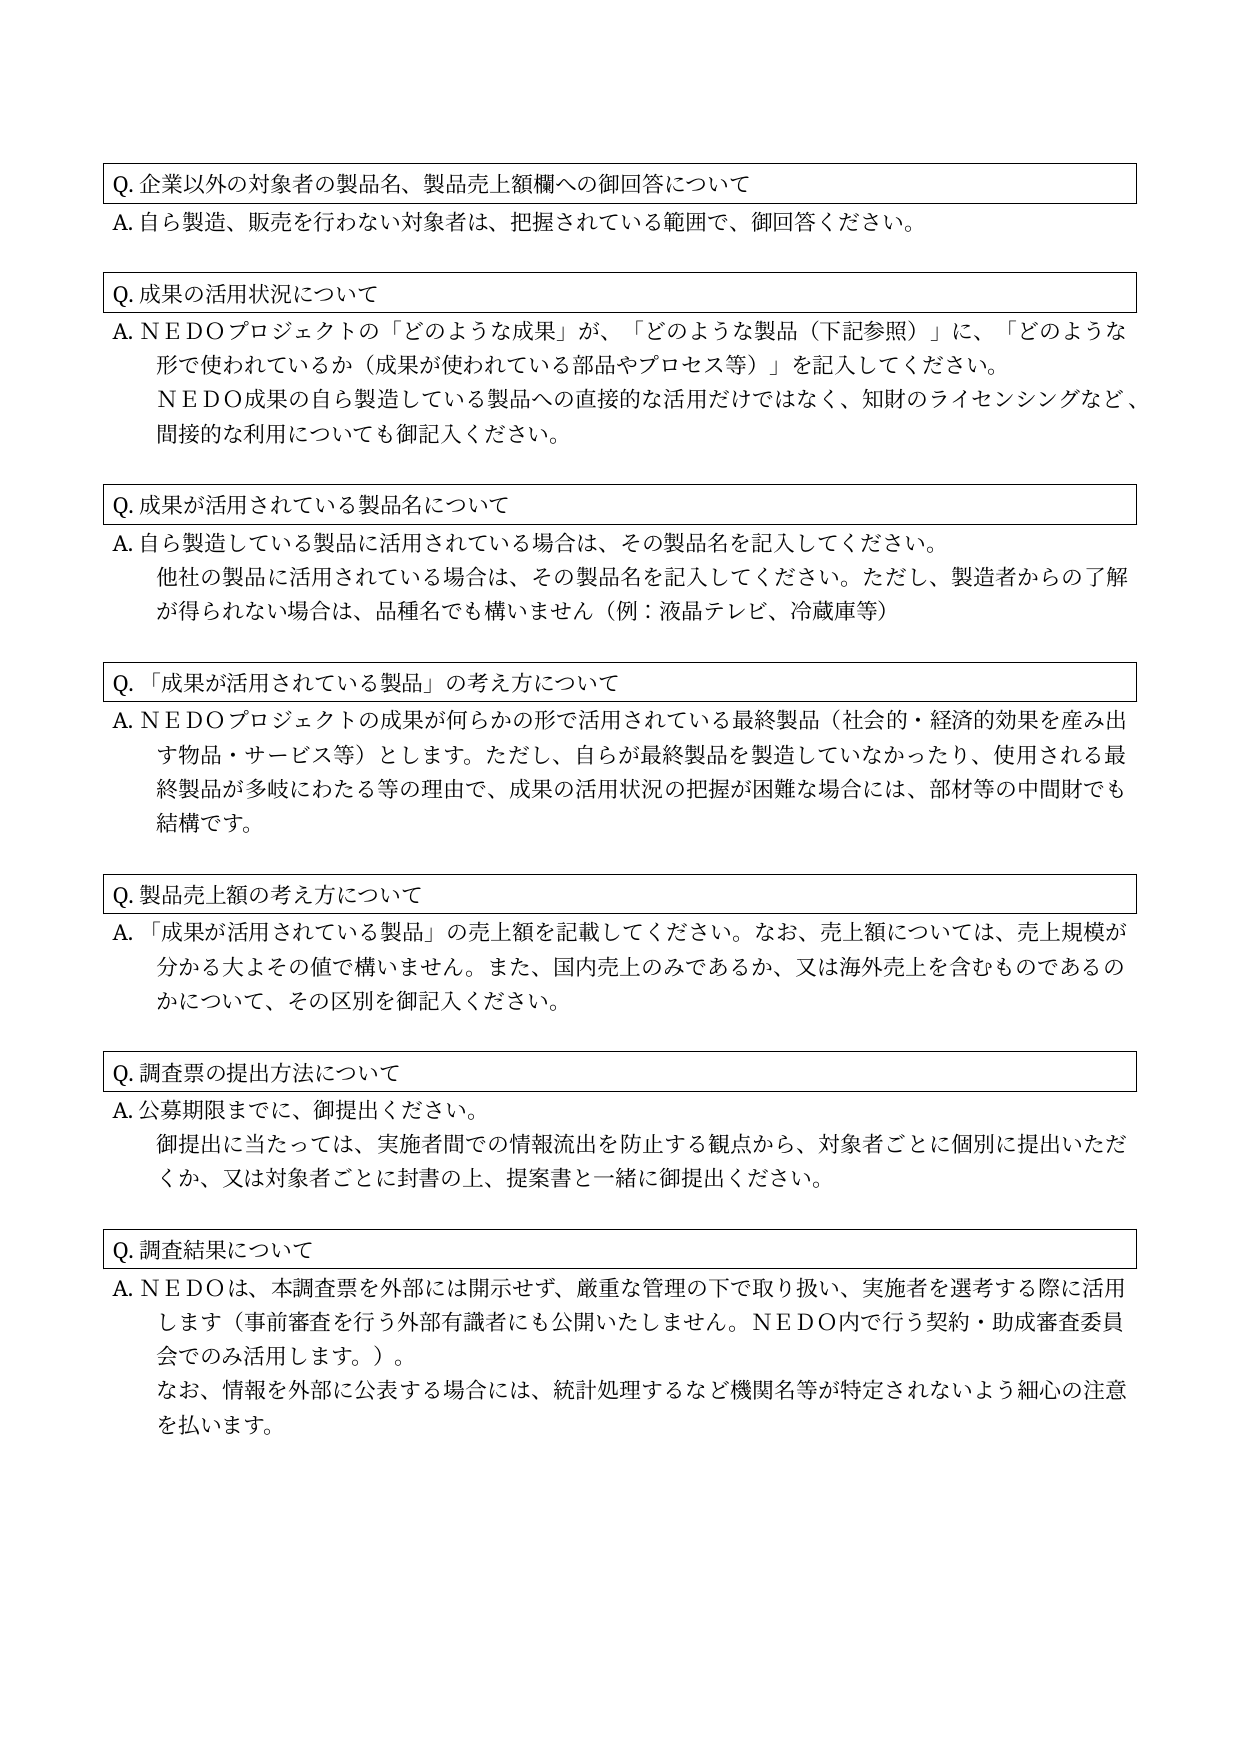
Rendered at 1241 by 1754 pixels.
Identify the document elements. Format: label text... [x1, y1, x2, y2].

text 御提出に当たっては、実施者間での情報流出を防止する観点から、対象者ごとに個別に提出いただくか、又は対象者ごとに封書の上、提案書と一緒に御提出ください。 [156, 1126, 1128, 1194]
text A. 自ら製造している製品に活用されている場合は、その製品名を記入してください。 [112, 525, 1128, 559]
text 他社の製品に活用されている場合は、その製品名を記入してください。ただし、製造者からの了解が得られない場合は、品種名でも構いません（例：液晶テレビ、冷蔵庫等） [112, 559, 1128, 627]
text A. 公募期限までに、御提出ください。 [112, 1092, 1128, 1126]
text Q. 成果が活用されている製品名について [104, 485, 1136, 524]
text ＮＥＤＯ成果の自ら製造している製品への直接的な活用だけではなく、知財のライセンシングなど、間接的な利用についても御記入ください。 [156, 381, 1128, 450]
text A. 自ら製造、販売を行わない対象者は、把握されている範囲で、御回答ください。 [112, 204, 1128, 238]
text A. ＮＥＤＯプロジェクトの成果が何らかの形で活用されている最終製品（社会的・経済的効果を産み出す物品・サービス等）とします。ただし、自らが最終製品を製造していなかったり、使用される最終製品が多岐にわたる等の理由で、成果の活用状況の把握が困難な場合には、部材等の中間財でも結構です。 [112, 702, 1128, 839]
text A. 「成果が活用されている製品」の売上額を記載してください。なお、売上額については、売上規模が分かる大よその値で構いません。また、国内売上のみであるか、又は海外売上を含むものであるのかについて、その区別を御記入ください。 [112, 914, 1128, 1017]
text Q. 「成果が活用されている製品」の考え方について [104, 663, 1136, 701]
text なお、情報を外部に公表する場合には、統計処理するなど機関名等が特定されないよう細心の注意を払います。 [156, 1372, 1128, 1441]
text Q. 調査結果について [104, 1230, 1136, 1268]
text A. ＮＥＤＯプロジェクトの「どのような成果」が、「どのような製品（下記参照）」に、「どのような形で使われているか（成果が使われている部品やプロセス等）」を記入してください。 [112, 313, 1128, 381]
text Q. 企業以外の対象者の製品名、製品売上額欄への御回答について [104, 164, 1136, 203]
text Q. 調査票の提出方法について [104, 1052, 1136, 1091]
text Q. 成果の活用状況について [104, 273, 1136, 312]
text Q. 製品売上額の考え方について [104, 875, 1136, 913]
text A. ＮＥＤＯは、本調査票を外部には開示せず、厳重な管理の下で取り扱い、実施者を選考する際に活用します（事前審査を行う外部有識者にも公開いたしません。ＮＥＤＯ内で行う契約・助成審査委員会でのみ活用します。）。 [112, 1269, 1128, 1372]
